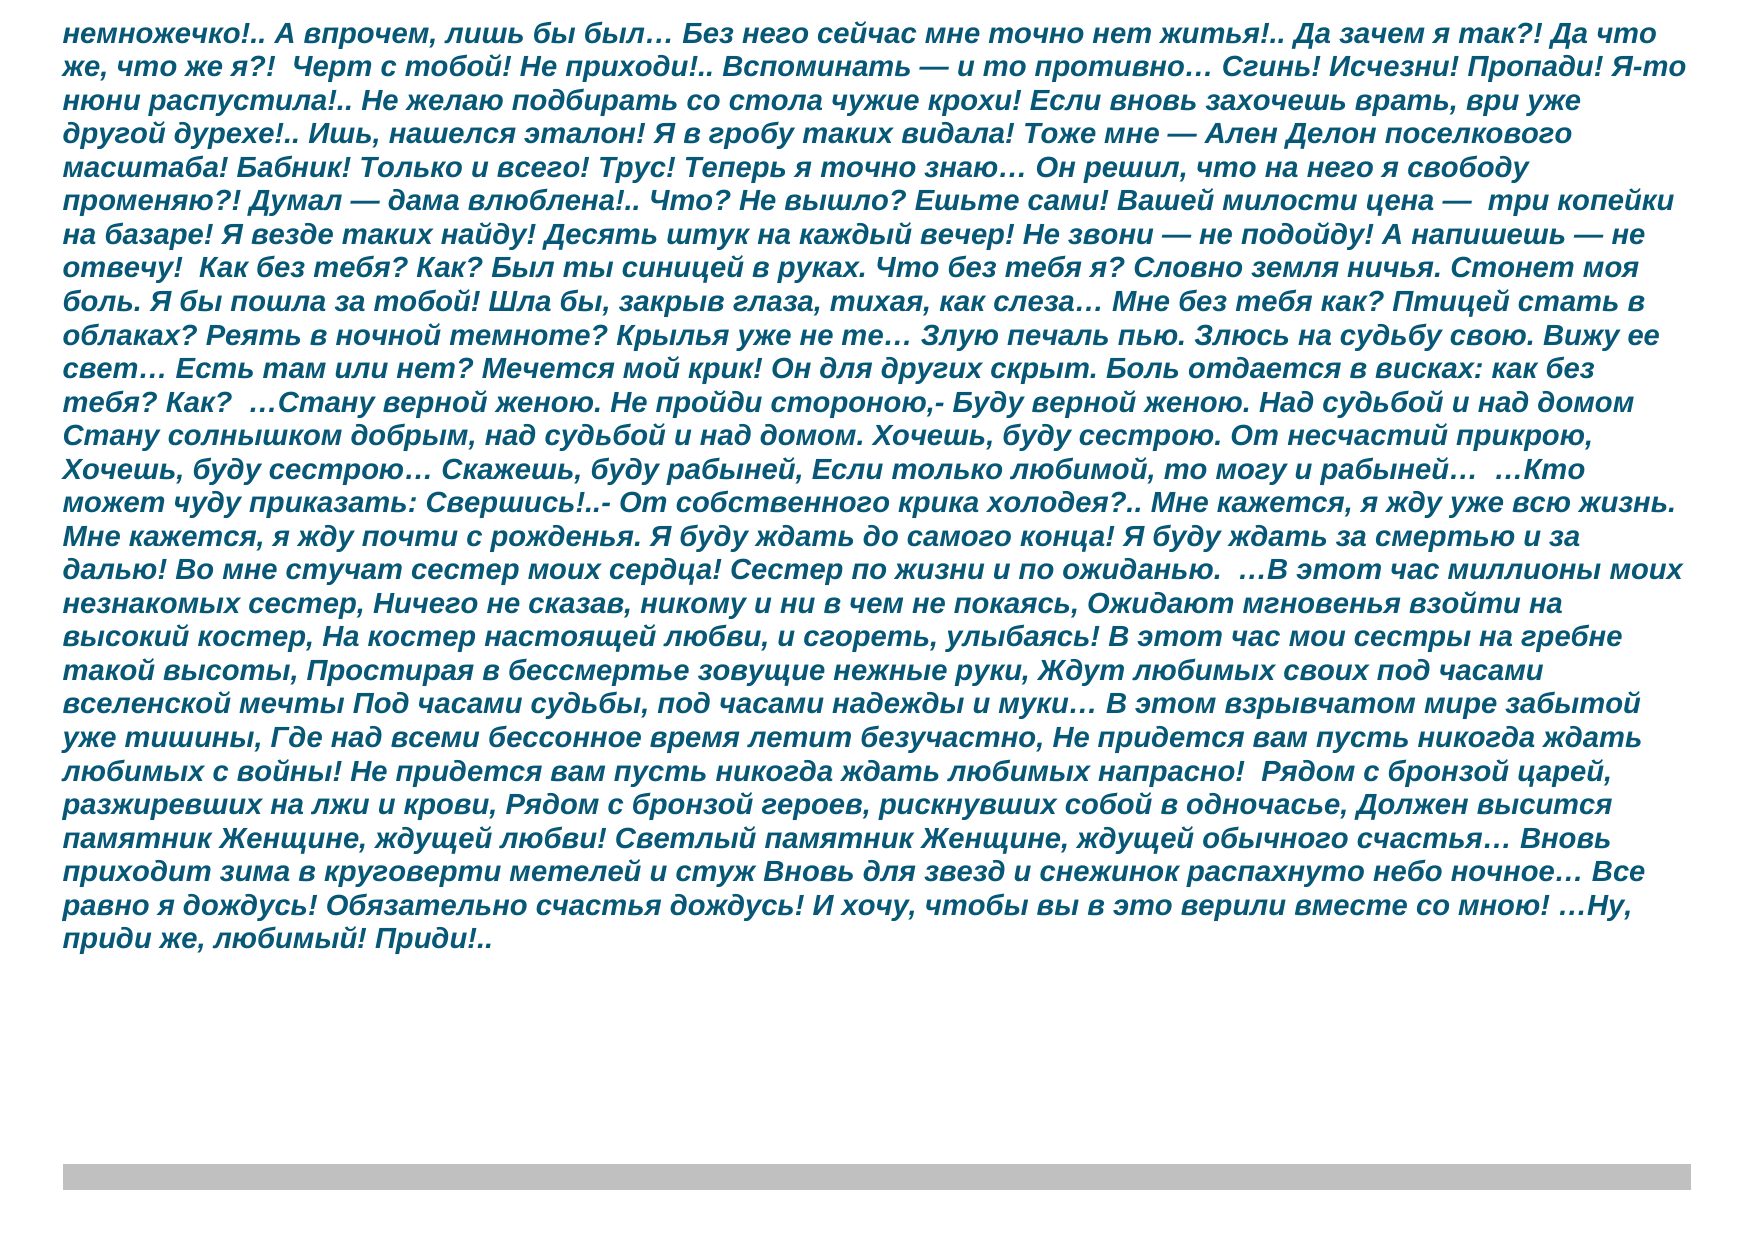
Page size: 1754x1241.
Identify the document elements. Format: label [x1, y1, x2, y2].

text [62, 16, 1691, 955]
